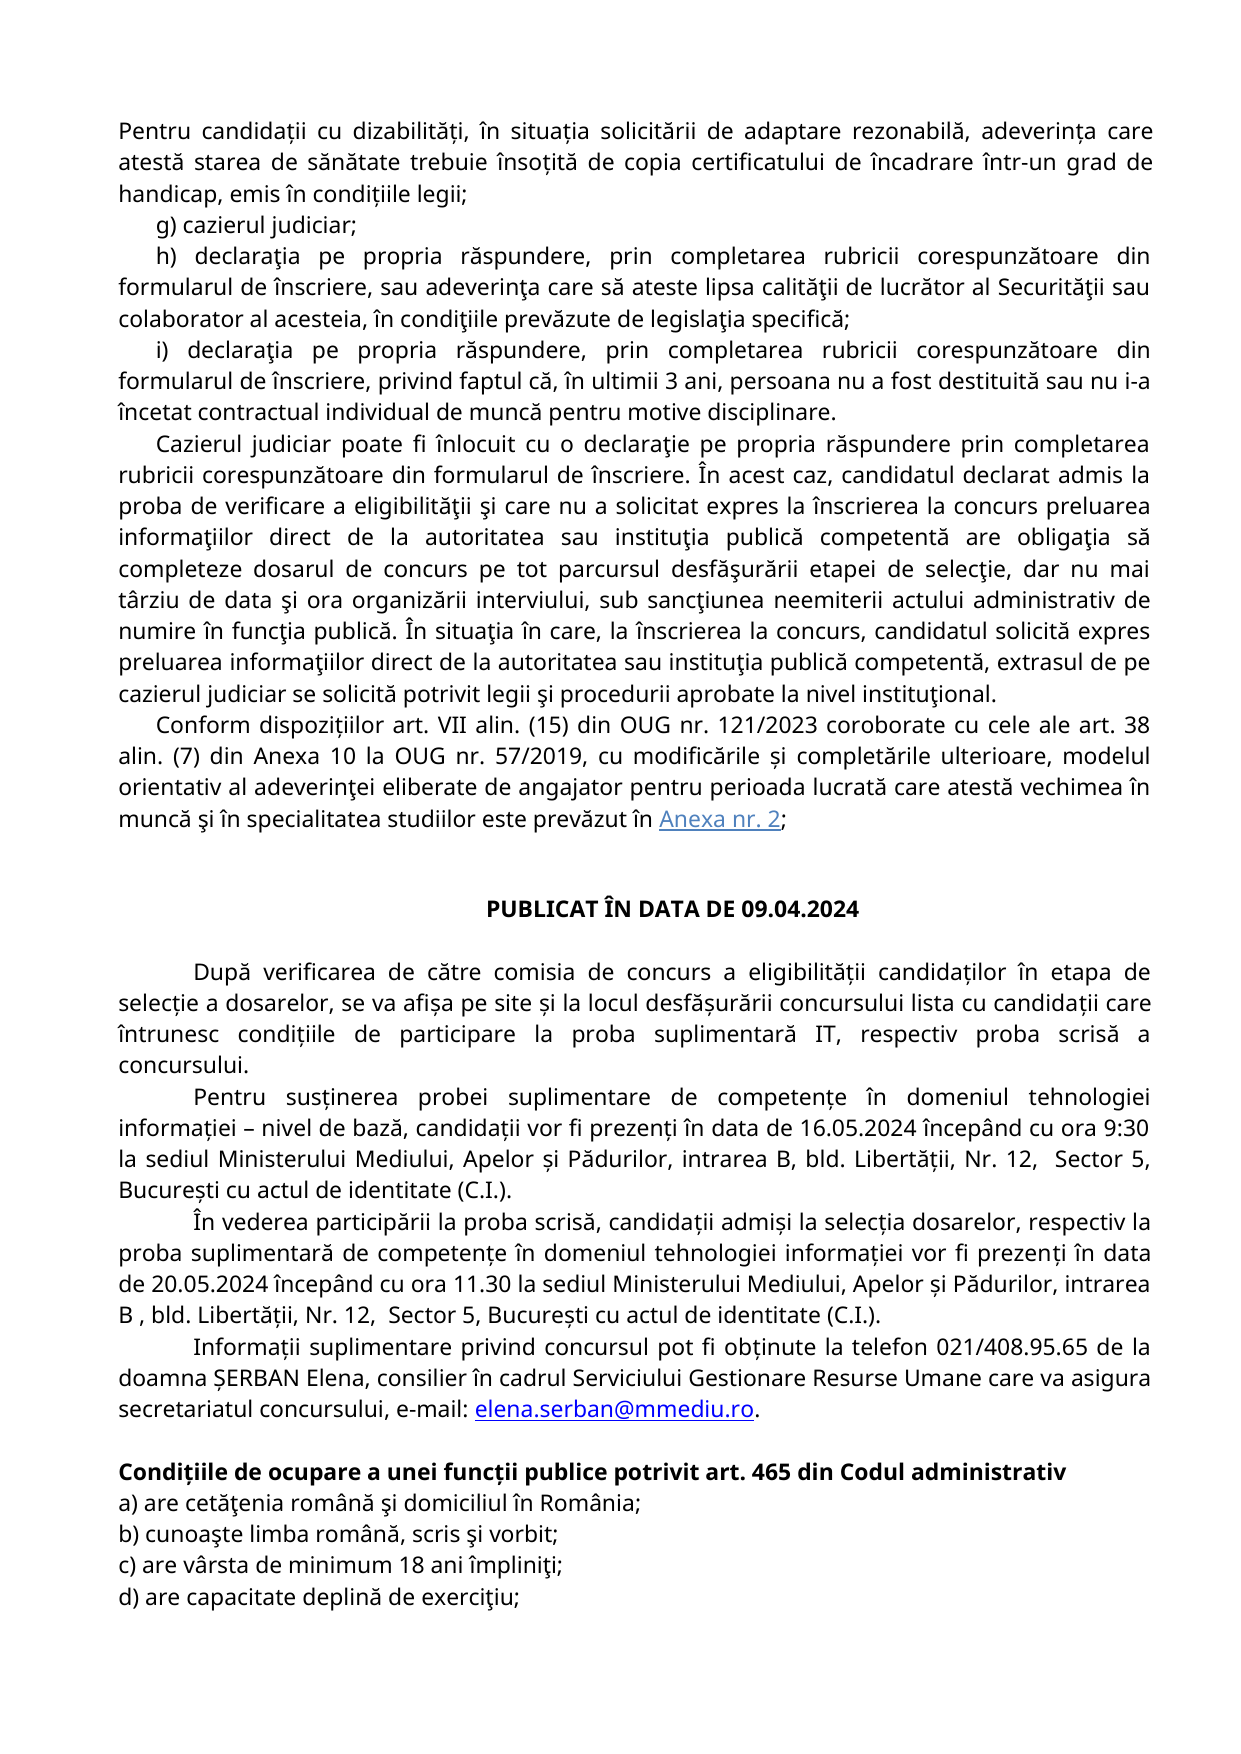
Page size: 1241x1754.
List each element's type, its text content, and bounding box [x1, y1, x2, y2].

text Condițiile de ocupare a unei funcții publice potrivit art. 465 din Codul administrativ [118, 1456, 1152, 1487]
text b) cunoaşte limba română, scris şi vorbit; [118, 1518, 1152, 1549]
list h) declaraţia pe propria răspundere, prin completarea rubricii corespunzătoare din formularul de înscriere, sau adeverinţa care să ateste lipsa calităţii de lucrător al Securităţii sau colaborator al acesteia, în condiţiile prevăzute de legislaţia specifică; [118, 240, 1152, 334]
text Pentru candidaţii cu dizabilităţi, în situaţia solicitării de adaptare rezonabilă, adeverinţa care atestă starea de sănătate trebuie însoţită de copia certificatului de încadrare într-un grad de handicap, emis în condiţiile legii; [118, 115, 1154, 209]
list Conform dispozițiilor art. VII alin. (15) din OUG nr. 121/2023 coroborate cu cele ale art. 38 alin. (7) din Anexa 10 la OUG nr. 57/2019, cu modificările și completările ulterioare, modelul orientativ al adeverinţei eliberate de angajator pentru perioada lucrată care atestă vechimea în muncă şi în specialitatea studiilor este prevăzut în Anexa nr. 2; [118, 709, 1152, 834]
list Cazierul judiciar poate fi înlocuit cu o declaraţie pe propria răspundere prin completarea rubricii corespunzătoare din formularul de înscriere. În acest caz, candidatul declarat admis la proba de verificare a eligibilităţii şi care nu a solicitat expres la înscrierea la concurs preluarea informaţiilor direct de la autoritatea sau instituţia publică competentă are obligaţia să completeze dosarul de concurs pe tot parcursul desfăşurării etapei de selecţie, dar nu mai târziu de data şi ora organizării interviului, sub sancţiunea neemiterii actului administrativ de numire în funcţia publică. În situaţia în care, la înscrierea la concurs, candidatul solicită expres preluarea informaţiilor direct de la autoritatea sau instituţia publică competentă, extrasul de pe cazierul judiciar se solicită potrivit legii şi procedurii aprobate la nivel instituţional. [118, 428, 1152, 709]
list i) declaraţia pe propria răspundere, prin completarea rubricii corespunzătoare din formularul de înscriere, privind faptul că, în ultimii 3 ani, persoana nu a fost destituită sau nu i-a încetat contractual individual de muncă pentru motive disciplinare. [118, 334, 1152, 428]
text PUBLICAT ÎN DATA DE 09.04.2024 [118, 893, 1152, 924]
text c) are vârsta de minimum 18 ani împliniţi; [118, 1549, 1152, 1581]
text În vederea participării la proba scrisă, candidaţii admişi la selecţia dosarelor, respectiv la proba suplimentară de competențe în domeniul tehnologiei informației vor fi prezenţi în data de 20.05.2024 începând cu ora 11.30 la sediul Ministerului Mediului, Apelor și Pădurilor, intrarea B , bld. Libertății, Nr. 12, Sector 5, București cu actul de identitate (C.I.). [118, 1206, 1152, 1331]
text a) are cetăţenia română şi domiciliul în România; [118, 1487, 1152, 1518]
list g) cazierul judiciar; [118, 209, 1152, 240]
text După verificarea de către comisia de concurs a eligibilității candidaților în etapa de selecție a dosarelor, se va afişa pe site și la locul desfășurării concursului lista cu candidaţii care întrunesc condiţiile de participare la proba suplimentară IT, respectiv proba scrisă a concursului. [118, 956, 1152, 1081]
text Pentru susținerea probei suplimentare de competențe în domeniul tehnologiei informației – nivel de bază, candidații vor fi prezenți în data de 16.05.2024 începând cu ora 9:30 la sediul Ministerului Mediului, Apelor și Pădurilor, intrarea B, bld. Libertății, Nr. 12, Sector 5, București cu actul de identitate (C.I.). [118, 1081, 1152, 1206]
text d) are capacitate deplină de exerciţiu; [118, 1581, 1152, 1612]
text Informaţii suplimentare privind concursul pot fi obţinute la telefon 021/408.95.65 de la doamna ȘERBAN Elena, consilier în cadrul Serviciului Gestionare Resurse Umane care va asigura secretariatul concursului, e-mail: elena.serban@mmediu.ro. [118, 1331, 1152, 1424]
